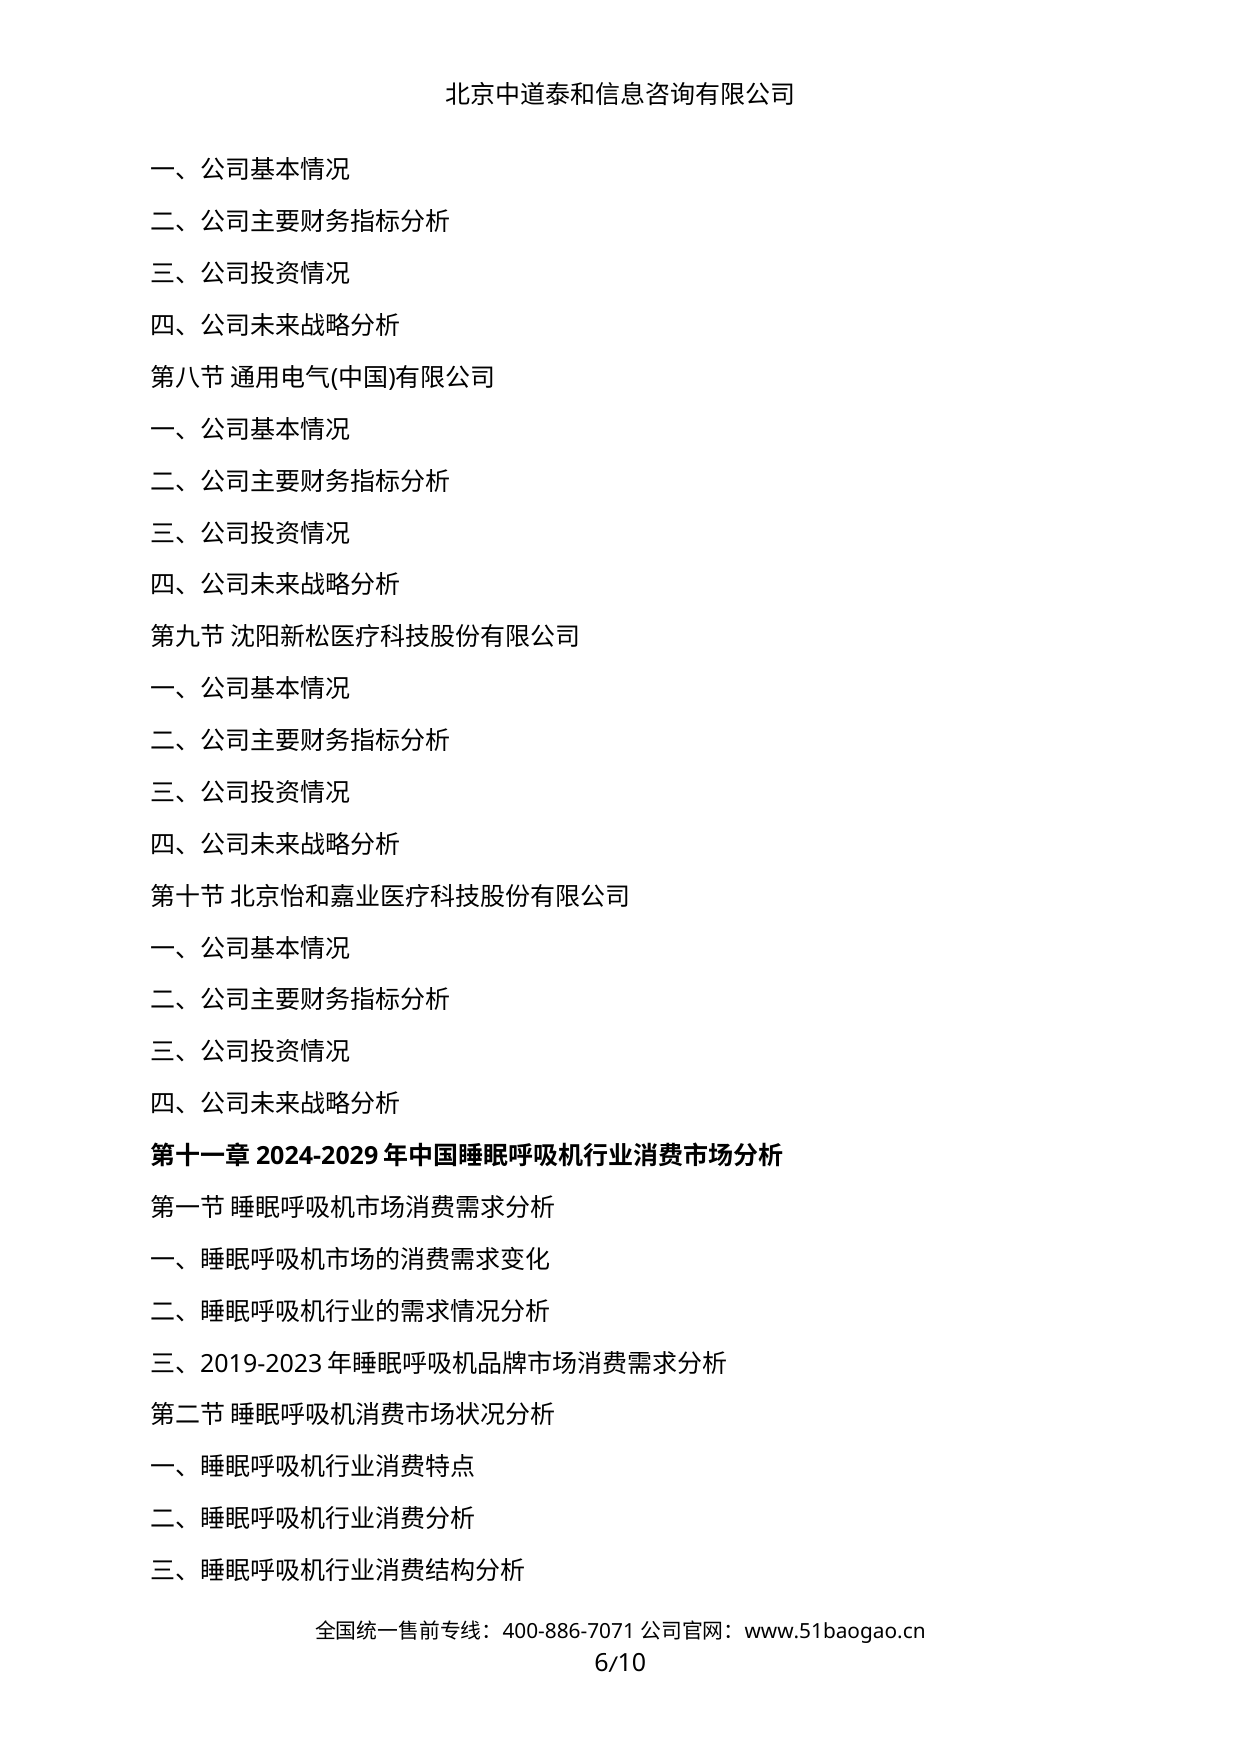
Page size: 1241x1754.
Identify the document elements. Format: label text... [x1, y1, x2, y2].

text 一、公司基本情况 [150, 409, 1090, 446]
text 三、2019-2023年睡眠呼吸机品牌市场消费需求分析 [150, 1343, 1090, 1379]
text 二、公司主要财务指标分析 [150, 721, 1090, 757]
text 一、睡眠呼吸机市场的消费需求变化 [150, 1239, 1090, 1276]
text 四、公司未来战略分析 [150, 306, 1090, 342]
text 一、公司基本情况 [150, 150, 1090, 186]
text 第二节 睡眠呼吸机消费市场状况分析 [150, 1395, 1090, 1431]
text 一、公司基本情况 [150, 928, 1090, 964]
text 二、睡眠呼吸机行业的需求情况分析 [150, 1291, 1090, 1327]
text 第八节 通用电气(中国)有限公司 [150, 357, 1090, 394]
text 四、公司未来战略分析 [150, 1084, 1090, 1120]
text 二、公司主要财务指标分析 [150, 202, 1090, 238]
text 二、公司主要财务指标分析 [150, 461, 1090, 497]
text 三、公司投资情况 [150, 772, 1090, 809]
text 第十节 北京怡和嘉业医疗科技股份有限公司 [150, 876, 1090, 912]
text 三、公司投资情况 [150, 1032, 1090, 1068]
text 三、公司投资情况 [150, 513, 1090, 549]
text 三、睡眠呼吸机行业消费结构分析 [150, 1551, 1090, 1587]
text 第一节 睡眠呼吸机市场消费需求分析 [150, 1187, 1090, 1224]
text 四、公司未来战略分析 [150, 565, 1090, 601]
text 三、公司投资情况 [150, 254, 1090, 290]
text 二、睡眠呼吸机行业消费分析 [150, 1499, 1090, 1535]
text 第十一章 2024-2029年中国睡眠呼吸机行业消费市场分析 [150, 1136, 1090, 1172]
text 四、公司未来战略分析 [150, 824, 1090, 861]
text 第九节 沈阳新松医疗科技股份有限公司 [150, 617, 1090, 653]
text 一、公司基本情况 [150, 669, 1090, 705]
text 一、睡眠呼吸机行业消费特点 [150, 1447, 1090, 1483]
text 二、公司主要财务指标分析 [150, 980, 1090, 1016]
